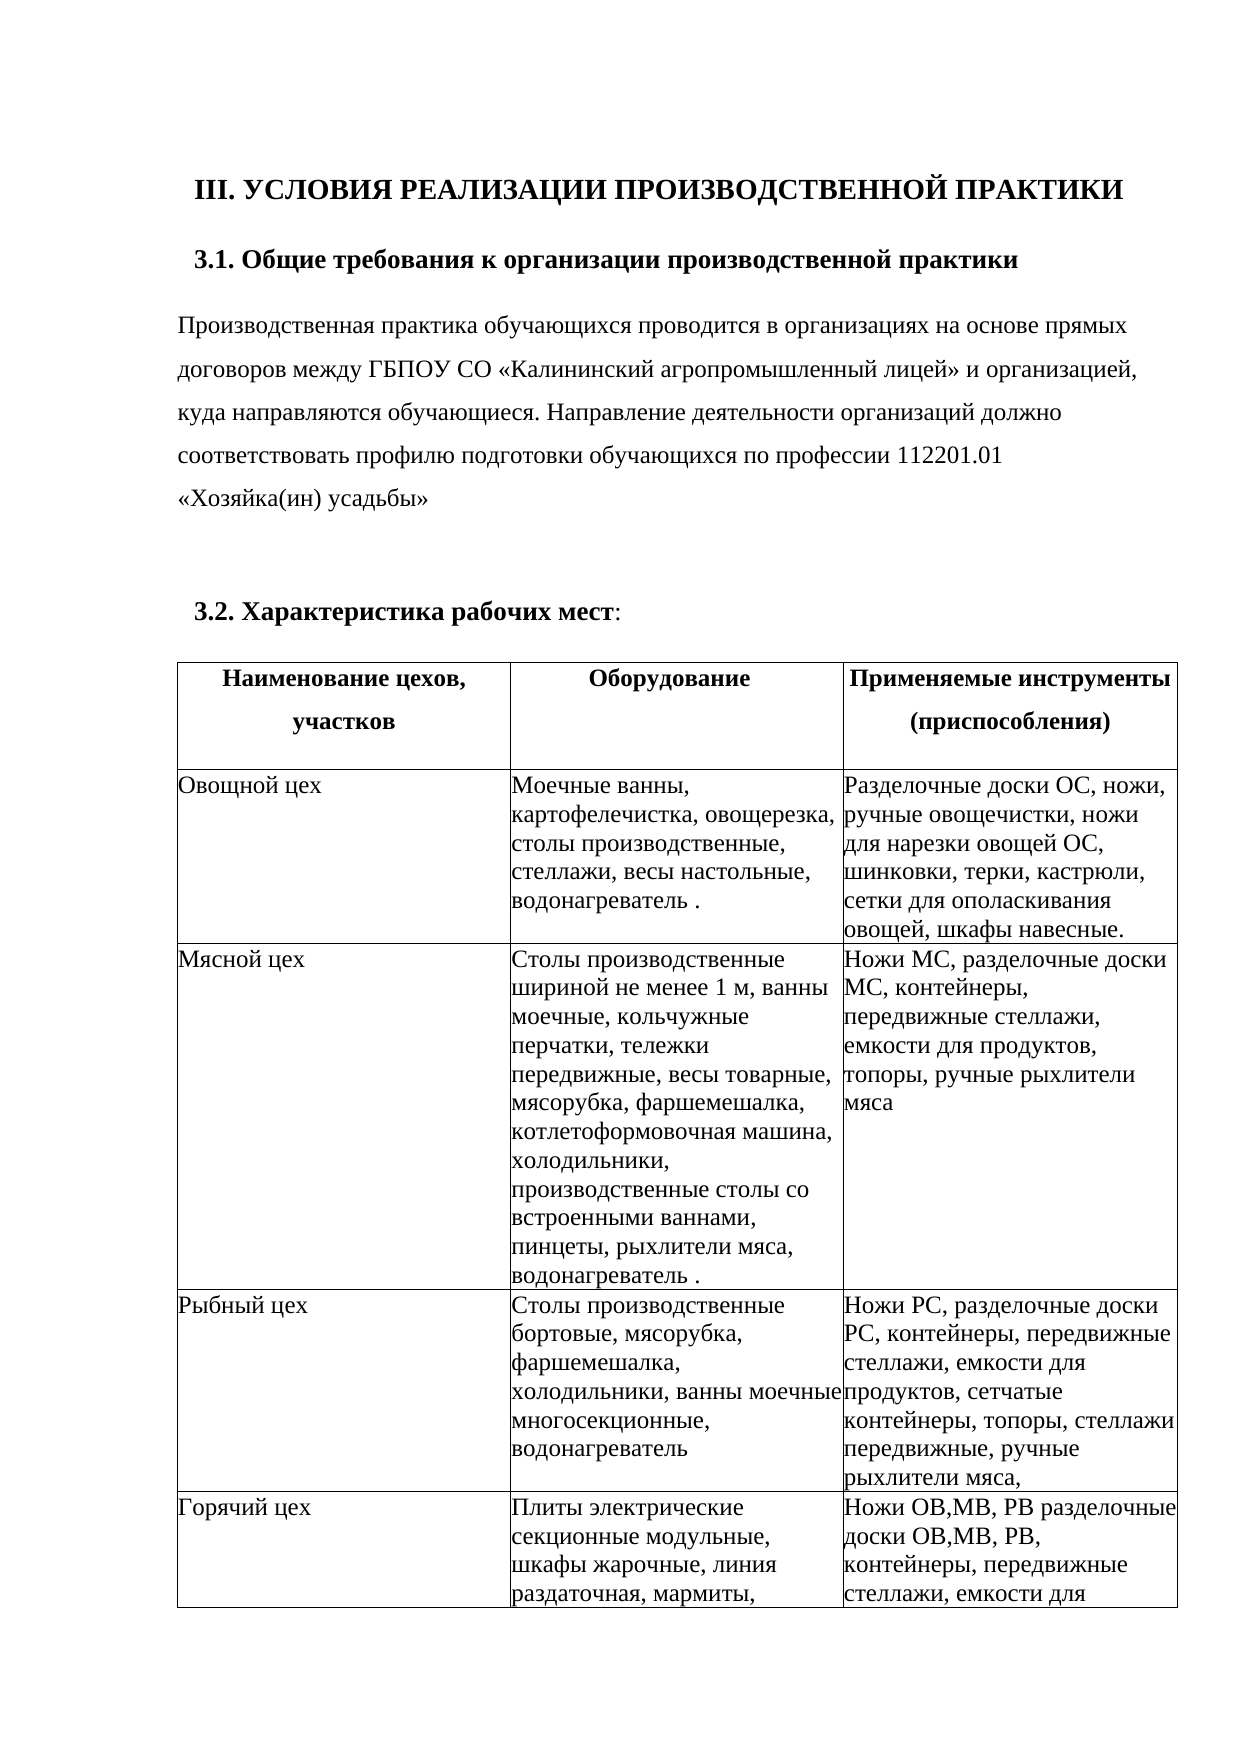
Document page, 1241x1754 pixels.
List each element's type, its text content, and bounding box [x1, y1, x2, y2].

text 3.2. Характеристика рабочих мест: [194, 595, 1137, 626]
table_cell Ножи РС, разделочные доски РС, контейнеры, передвижные стеллажи, емкости для продуктов, сетчатые контейнеры, топоры, стеллажи передвижные, ручные рыхлители мяса, [844, 1290, 1177, 1491]
text Производственная практика обучающихся проводится в организациях на основе прямых договоров между ГБПОУ СО «Калининский агропромышленный лицей» и организацией, куда направляются обучающиеся. Направление деятельности организаций должно соответствовать профилю подготовки обучающихся по профессии 112201.01 «Хозяйка(ин) усадьбы» [177, 311, 1152, 512]
table_cell Горячий цех [178, 1492, 510, 1607]
text 3.1. Общие требования к организации производственной практики [194, 243, 1152, 274]
table_header Оборудование [511, 663, 843, 769]
text III. УСЛОВИЯ РЕАЛИЗАЦИИ ПРОИЗВОДСТВЕННОЙ ПРАКТИКИ [194, 172, 1152, 206]
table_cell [844, 1492, 1177, 1607]
table_cell Рыбный цех [178, 1290, 510, 1491]
table_cell Ножи МС, разделочные доски МС, контейнеры, передвижные стеллажи, емкости для продуктов, топоры, ручные рыхлители мяса [844, 944, 1177, 1289]
table_cell Овощной цех [178, 770, 510, 943]
table_header Применяемые инструменты (приспособления) [844, 663, 1177, 769]
table_cell Разделочные доски ОС, ножи, ручные овощечистки, ножи для нарезки овощей ОС, шинковки, терки, кастрюли, сетки для ополаскивания овощей, шкафы навесные. [844, 770, 1177, 943]
table_cell Мясной цех [178, 944, 510, 1289]
table_cell Моечные ванны, картофелечистка, овощерезка, столы производственные, стеллажи, весы настольные, водонагреватель . [511, 770, 843, 943]
table_header Наименование цехов, участков [178, 663, 510, 769]
table_cell Столы производственные бортовые, мясорубка, фаршемешалка, холодильники, ванны моечные многосекционные, водонагреватель [511, 1290, 843, 1491]
table_cell Столы производственные шириной не менее 1 м, ванны моечные, кольчужные перчатки, тележки передвижные, весы товарные, мясорубка, фаршемешалка, котлетоформовочная машина, холодильники, производственные столы со встроенными ваннами, пинцеты, рыхлители мяса, водонагреватель . [511, 944, 843, 1289]
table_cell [511, 1492, 843, 1607]
